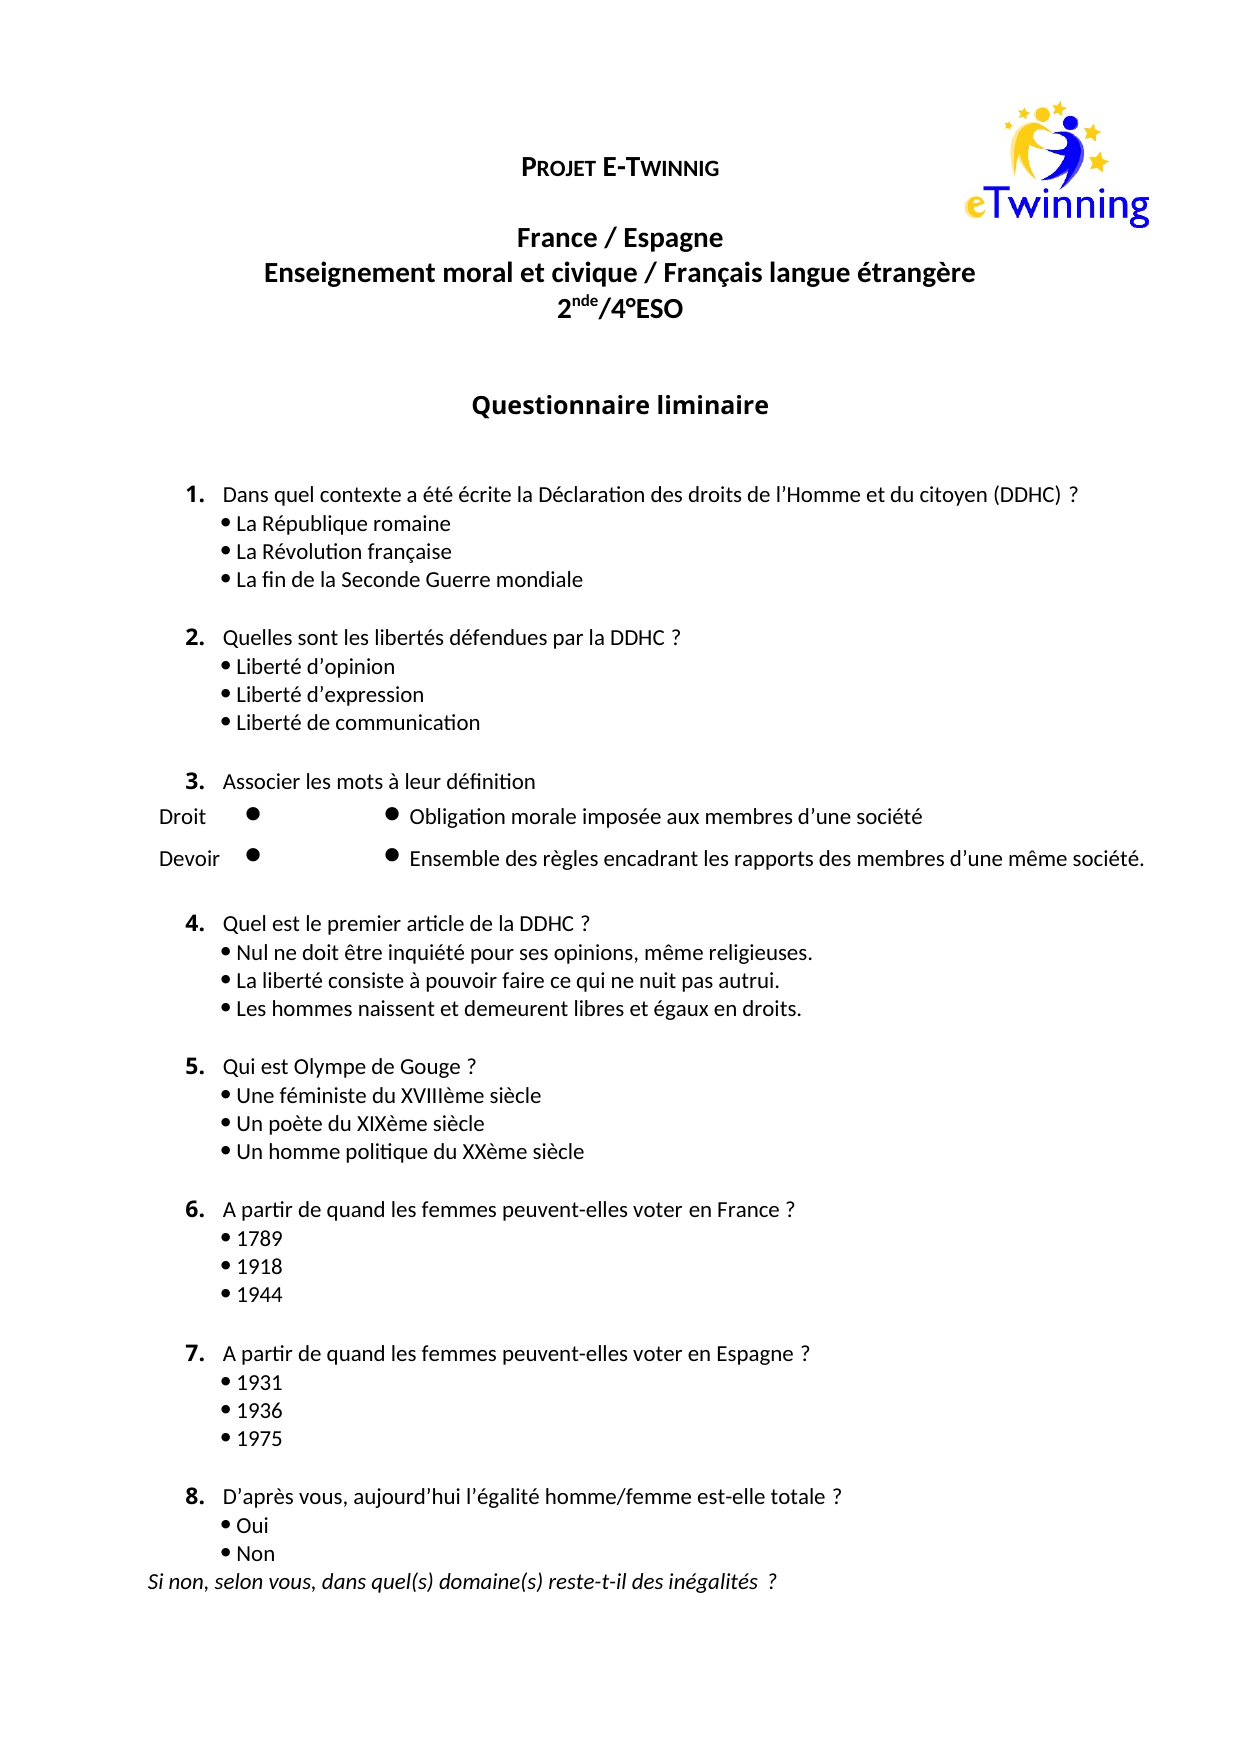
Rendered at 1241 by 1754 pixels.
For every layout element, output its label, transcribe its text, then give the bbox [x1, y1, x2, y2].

list Les hommes naissent et demeurent libres et égaux en droits. [221, 994, 1093, 1022]
text Enseignement moral et civique / Français langue étrangère [148, 254, 1093, 290]
text Projet E-Twinnig [148, 148, 964, 183]
list 1931 [221, 1368, 1093, 1396]
list La fin de la Seconde Guerre mondiale [221, 565, 1093, 593]
text France / Espagne [148, 219, 1093, 254]
list Quel est le premier article de la DDHC ? [185, 907, 1093, 938]
table_cell Devoir [148, 837, 233, 878]
list Une féministe du XVIIIème siècle [221, 1081, 1093, 1109]
picture [964, 101, 1149, 228]
list Liberté de communication [221, 708, 1093, 737]
list 1918 [221, 1252, 1093, 1281]
list 1944 [221, 1281, 1093, 1308]
text Questionnaire liminaire [148, 388, 1093, 422]
table_header Droit [148, 796, 233, 837]
table_header [369, 796, 398, 837]
table_cell [369, 837, 398, 878]
list Qui est Olympe de Gouge ? [185, 1050, 1093, 1081]
list La liberté consiste à pouvoir faire ce qui ne nuit pas autrui. [221, 966, 1093, 994]
list Liberté d’expression [221, 681, 1093, 708]
list Associer les mots à leur définition [185, 764, 1093, 796]
list 1789 [221, 1224, 1093, 1252]
list Oui [221, 1511, 1093, 1539]
table_cell [233, 837, 368, 878]
list Liberté d’opinion [221, 652, 1093, 681]
list Dans quel contexte a été écrite la Déclaration des droits de l’Homme et du citoyen (DDHC) ? [185, 478, 1093, 509]
list Nul ne doit être inquiété pour ses opinions, même religieuses. [221, 938, 1093, 966]
list La Révolution française [221, 537, 1093, 565]
list A partir de quand les femmes peuvent-elles voter en France ? [185, 1193, 1093, 1224]
list D’après vous, aujourd’hui l’égalité homme/femme est-elle totale ? [185, 1480, 1093, 1511]
table_cell Ensemble des règles encadrant les rapports des membres d’une même société. [398, 837, 1166, 878]
text 2nde/4°ESO [148, 290, 1093, 326]
table_header [233, 796, 368, 837]
list Non [221, 1539, 1093, 1567]
list Quelles sont les libertés défendues par la DDHC ? [185, 621, 1093, 652]
list Un poète du XIXème siècle [221, 1109, 1093, 1137]
list Un homme politique du XXème siècle [221, 1137, 1093, 1165]
list 1975 [221, 1424, 1093, 1452]
table_header Obligation morale imposée aux membres d’une société [398, 796, 1166, 837]
list A partir de quand les femmes peuvent-elles voter en Espagne ? [185, 1337, 1093, 1368]
list 1936 [221, 1396, 1093, 1424]
text Si non, selon vous, dans quel(s) domaine(s) reste-t-il des inégalités ? [148, 1567, 1093, 1595]
list La République romaine [221, 509, 1093, 537]
